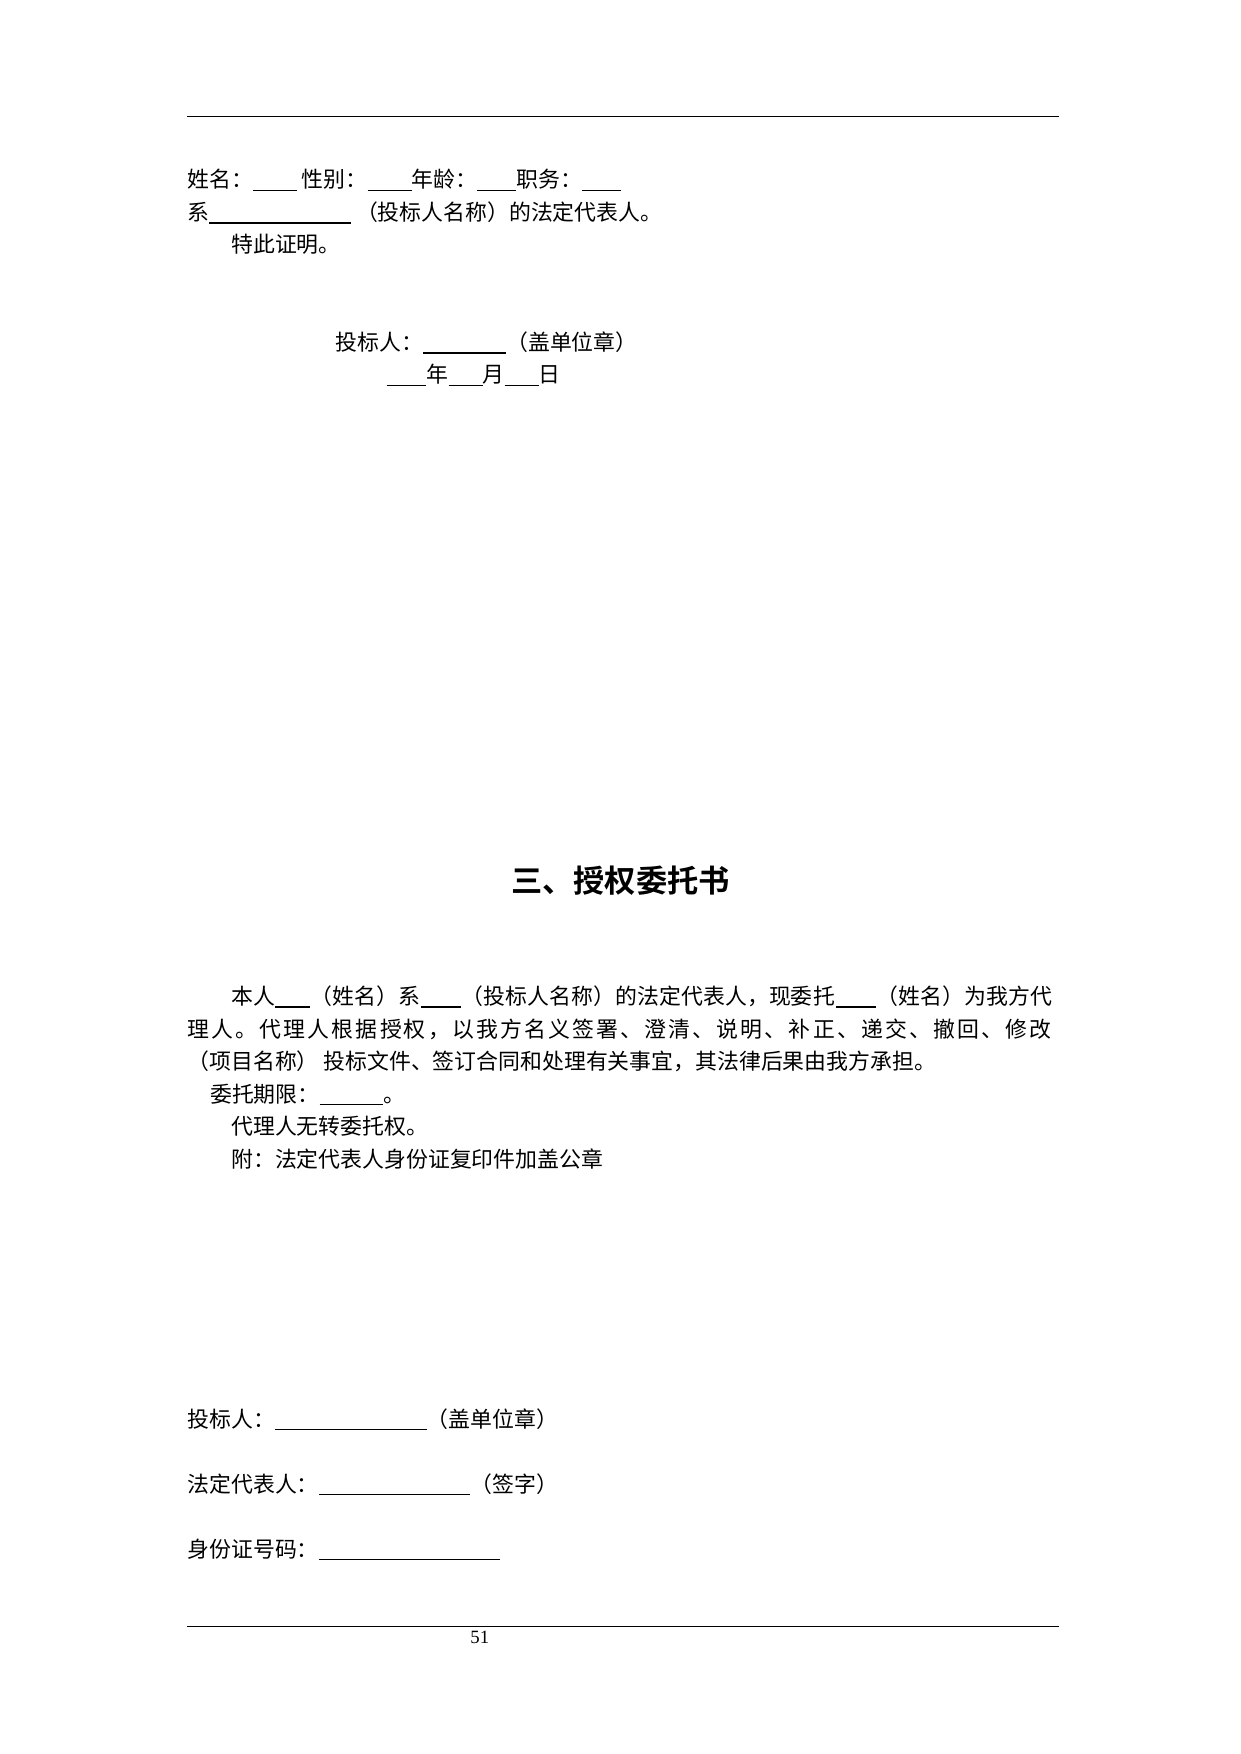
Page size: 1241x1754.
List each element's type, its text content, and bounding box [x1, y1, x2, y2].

text 投标人： （盖单位章） [187, 1401, 1053, 1434]
text 委托期限： 。 [187, 1076, 1053, 1109]
text 投标人： （盖单位章） [187, 324, 1053, 357]
text 代理人无转委托权。 [187, 1109, 1053, 1141]
text 姓名： 性别： 年龄： 职务： [187, 162, 1053, 194]
text 身份证号码： [187, 1531, 1053, 1564]
text 法定代表人： （签字） [187, 1466, 1053, 1499]
text 特此证明。 [187, 227, 1053, 259]
text 系 （投标人名称）的法定代表人。 [187, 194, 1053, 227]
text 本人 （姓名）系 （投标人名称）的法定代表人，现委托 （姓名）为我方代理人。代理人根据授权，以我方名义签署、澄清、说明、补正、递交、撤回、修改 （项目名称） 投标文件、签订合同和处理有关事宜，其法律后果由我方承担。 [187, 979, 1053, 1076]
text 年 月 日 [187, 357, 1053, 389]
text 附：法定代表人身份证复印件加盖公章 [187, 1141, 1053, 1174]
subtitle 三、授权委托书 [187, 847, 1053, 912]
